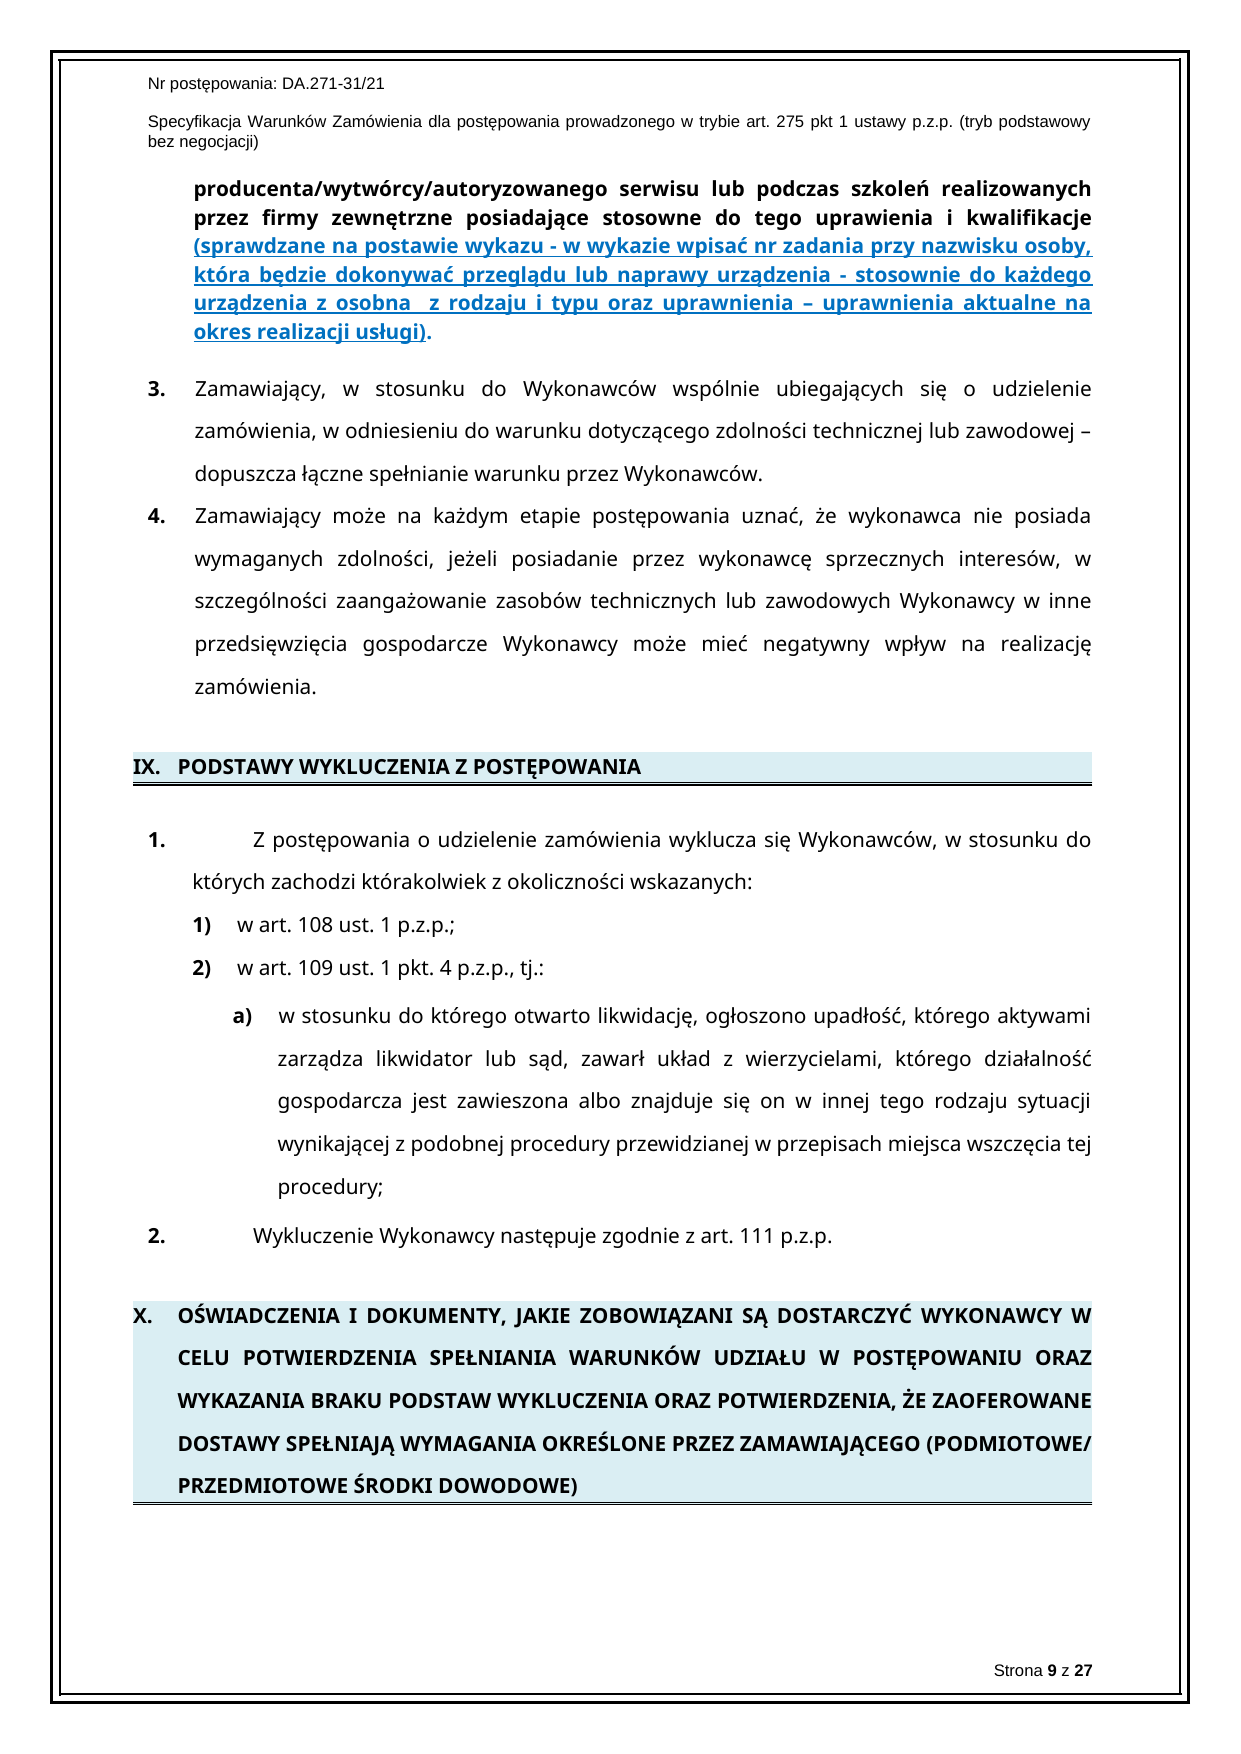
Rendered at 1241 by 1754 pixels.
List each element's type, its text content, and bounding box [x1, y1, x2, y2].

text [193, 174, 1092, 256]
list w art. 108 ust. 1 p.z.p.; [192, 910, 1092, 938]
list w art. 109 ust. 1 pkt. 4 p.z.p., tj.: [192, 953, 1092, 981]
list Z postępowania o udzielenie zamówienia wyklucza się Wykonawców, w stosunku do których zachodzi którakolwiek z okoliczności wskazanych: [148, 825, 1092, 896]
list w stosunku do którego otwarto likwidację, ogłoszono upadłość, którego aktywami zarządza likwidator lub sąd, zawarł układ z wierzycielami, którego działalność gospodarcza jest zawieszona albo znajduje się on w innej tego rodzaju sytuacji wynikającej z podobnej procedury przewidzianej w przepisach miejsca wszczęcia tej procedury; [232, 1001, 1092, 1200]
list Zamawiający, w stosunku do Wykonawców wspólnie ubiegających się o udzielenie zamówienia, w odniesieniu do warunku dotyczącego zdolności technicznej lub zawodowej – dopuszcza łączne spełnianie warunku przez Wykonawców. [148, 374, 1092, 487]
list PODSTAWY WYKLUCZENIA Z POSTĘPOWANIA [133, 752, 1092, 782]
list OŚWIADCZENIA I DOKUMENTY, JAKIE ZOBOWIĄZANI SĄ DOSTARCZYĆ WYKONAWCY W CELU POTWIERDZENIA SPEŁNIANIA WARUNKÓW UDZIAŁU W POSTĘPOWANIU ORAZ WYKAZANIA BRAKU PODSTAW WYKLUCZENIA ORAZ POTWIERDZENIA, ŻE ZAOFEROWANE DOSTAWY SPEŁNIAJĄ WYMAGANIA OKREŚLONE PRZEZ ZAMAWIAJĄCEGO (PODMIOTOWE/ PRZEDMIOTOWE ŚRODKI DOWODOWE) [133, 1301, 1092, 1502]
list Zamawiający może na każdym etapie postępowania uznać, że wykonawca nie posiada wymaganych zdolności, jeżeli posiadanie przez wykonawcę sprzecznych interesów, w szczególności zaangażowanie zasobów technicznych lub zawodowych Wykonawcy w inne przedsięwzięcia gospodarcze Wykonawcy może mieć negatywny wpływ na realizację zamówienia. [148, 501, 1092, 700]
list Wykluczenie Wykonawcy następuje zgodnie z art. 111 p.z.p. [148, 1221, 1092, 1249]
